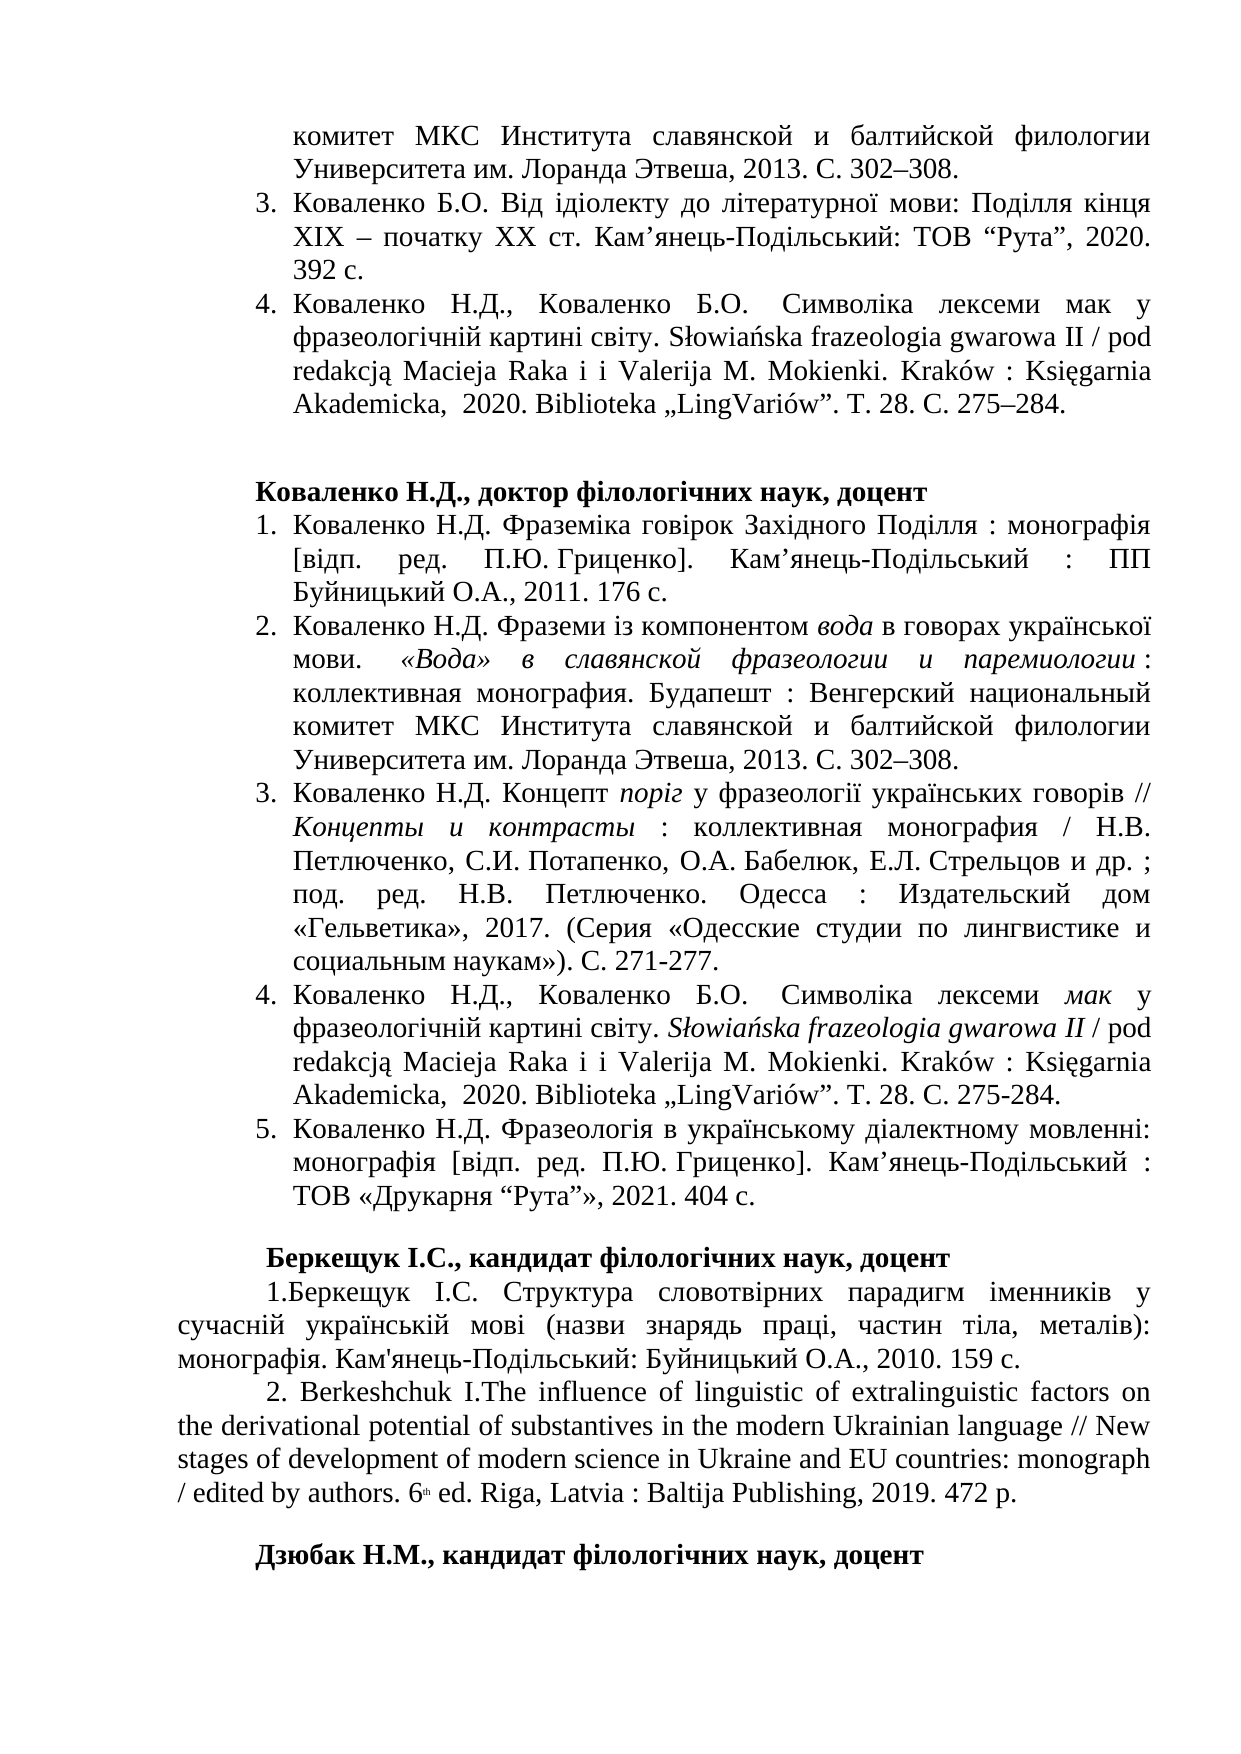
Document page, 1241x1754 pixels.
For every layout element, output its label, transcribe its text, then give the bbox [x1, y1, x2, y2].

text 1.Беркещук І.С. Структура словотвірних парадигм іменників у сучасній українській мові (назви знарядь праці, частин тіла, металів): монографія. Кам'янець-Подільський: Буйницький О.А., 2010. 159 с. [177, 1274, 1152, 1374]
text Коваленко Н.Д., доктор філологічних наук, доцент [181, 474, 1152, 507]
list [255, 118, 1152, 185]
list Коваленко Н.Д. Фразеологія в українському діалектному мовленні: монографія [відп. ред. П.Ю. Гриценко]. Кам’янець-Подільський : ТОВ «Друкарня “Рута”», 2021. 404 с. [255, 1111, 1152, 1212]
list Коваленко Н.Д. Концепт поріг у фразеології українських говорів // Концепты и контрасты : коллективная монография / Н.В. Петлюченко, С.И. Потапенко, О.А. Бабелюк, Е.Л. Стрельцов и др. ; под. ред. Н.В. Петлюченко. Одесса : Издательский дом «Гельветика», 2017. (Серия «Одесские студии по лингвистике и социальным наукам»). С. 271-277. [255, 776, 1152, 977]
list Коваленко Н.Д., Коваленко Б.О. Символіка лексеми мак у фразеологічній картині світу. Słowiańska frazeologia gwarowa ІІ / pod redakcją Macieja Raka i i Valerija M. Mokienki. Kraków : Księgarnia Akademicka, 2020. Biblioteka „LingVariów”. T. 28. С. 275–284. [255, 286, 1152, 420]
list Коваленко Н.Д. Фраземіка говірок Західного Поділля : монографія [відп. ред. П.Ю. Гриценко]. Кам’янець-Подільський : ПП Буйницький О.А., 2011. 176 с. [255, 507, 1152, 608]
text Беркещук І.С., кандидат філологічних наук, доцент [177, 1240, 1152, 1274]
list Коваленко Н.Д., Коваленко Б.О. Символіка лексеми мак у фразеологічній картині світу. Słowiańska frazeologia gwarowa ІІ / pod redakcją Macieja Raka i i Valerija M. Mokienki. Kraków : Księgarnia Akademicka, 2020. Biblioteka „LingVariów”. T. 28. С. 275-284. [255, 977, 1152, 1111]
text Дзюбак Н.М., кандидат філологічних наук, доцент [181, 1537, 1152, 1571]
text 2. Berkeshchuk І.The influence of linguistic of extralinguistic factors on the derivational potential of substantives in the modern Ukrainian language // New stages of development of modern science in Ukraine and EU countries: monograph / edited by authors. 6th ed. Riga, Latvia : Baltija Publishing, 2019. 472 p. [177, 1374, 1152, 1509]
list Коваленко Б.О. Від ідіолекту до літературної мови: Поділля кінця ХІХ – початку ХХ ст. Кам’янець-Подільський: ТОВ “Рута”, 2020. 392 с. [255, 185, 1152, 286]
